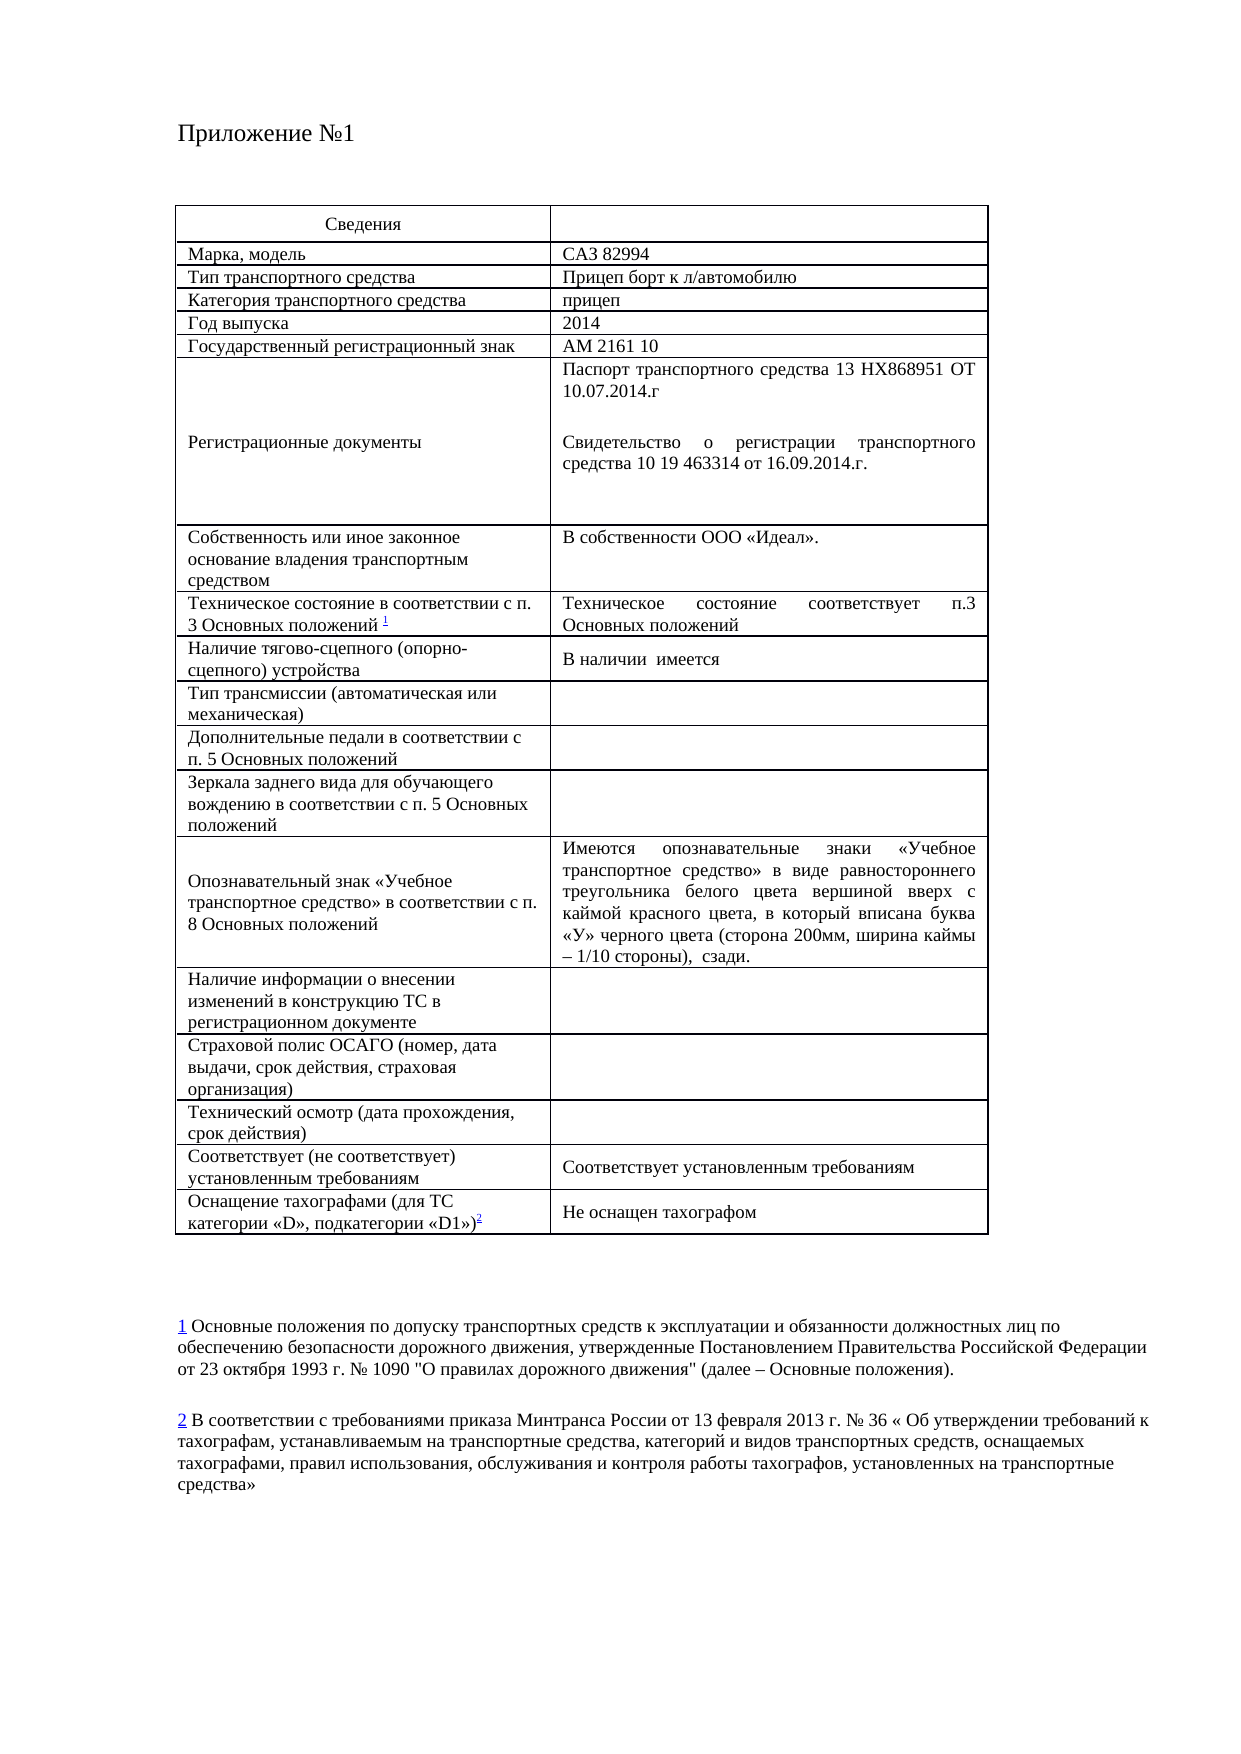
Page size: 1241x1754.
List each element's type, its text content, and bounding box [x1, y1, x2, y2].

table_cell [551, 1101, 987, 1144]
table_cell Марка, модель [176, 242, 550, 264]
table_cell АМ 2161 10 [551, 335, 987, 357]
table_cell В наличии имеется [551, 637, 987, 680]
text 2 В соответствии с требованиями приказа Минтранса России от 13 февраля 2013 г. № 36 « Об утверждении требований к тахографам, устанавливаемым на транспортные средства, категорий и видов транспортных средств, оснащаемых тахографами, правил использования, обслуживания и контроля работы тахографов, установленных на транспортные средства» [177, 1408, 1152, 1495]
table_cell Год выпуска [176, 311, 550, 333]
table_cell прицеп [551, 289, 987, 310]
text Приложение №1 [177, 118, 1152, 147]
table_cell Имеются опознавательные знаки «Учебное транспортное средство» в виде равностороннего треугольника белого цвета вершиной вверх с каймой красного цвета, в который вписана буква «У» черного цвета (сторона 200мм, ширина каймы – 1/10 стороны), сзади. [551, 837, 987, 967]
table_cell Соответствует установленным требованиям [551, 1145, 987, 1188]
table_cell Оснащение тахографами (для ТС категории «D», подкатегории «D1»)2 [176, 1190, 550, 1233]
table_cell Соответствует (не соответствует) установленным требованиям [176, 1145, 550, 1188]
table_cell 2014 [551, 312, 987, 333]
table_cell Собственность или иное законное основание владения транспортным средством [176, 525, 550, 591]
table_cell Категория транспортного средства [176, 288, 550, 310]
table_cell Государственный регистрационный знак [176, 335, 550, 357]
table_cell [551, 726, 987, 769]
table_cell Наличие тягово-сцепного (опорно-сцепного) устройства [176, 636, 550, 680]
table_cell Регистрационные документы [176, 358, 550, 524]
table_cell Опознавательный знак «Учебное транспортное средство» в соответствии с п. 8 Основных положений [176, 837, 550, 967]
table_cell Дополнительные педали в соответствии с п. 5 Основных положений [176, 726, 550, 769]
table_cell Паспорт транспортного средства 13 НХ868951 ОТ 10.07.2014.г Свидетельство о регистрации транспортного средства 10 19 463314 от 16.09.2014.г. [551, 358, 987, 524]
table_cell Наличие информации о внесении изменений в конструкцию ТС в регистрационном документе [176, 968, 550, 1033]
table_cell [551, 1035, 987, 1099]
table_cell Технический осмотр (дата прохождения, срок действия) [176, 1100, 550, 1144]
table_cell Техническое состояние в соответствии с п. 3 Основных положений 1 [176, 592, 550, 635]
table_cell Прицеп борт к л/автомобилю [551, 266, 987, 287]
table_cell Тип транспортного средства [176, 265, 550, 287]
table_header Сведения [176, 206, 550, 241]
table_cell Тип трансмиссии (автоматическая или механическая) [176, 681, 550, 725]
table_cell [551, 682, 987, 725]
table_cell Не оснащен тахографом [551, 1190, 987, 1233]
text 1 Основные положения по допуску транспортных средств к эксплуатации и обязанности должностных лиц по обеспечению безопасности дорожного движения, утвержденные Постановлением Правительства Российской Федерации от 23 октября 1993 г. № 1090 "О правилах дорожного движения" (далее – Основные положения). [177, 1314, 1152, 1379]
table_cell Страховой полис ОСАГО (номер, дата выдачи, срок действия, страховая организация) [176, 1034, 550, 1099]
table_cell Техническое состояние соответствует п.3 Основных положений [551, 592, 987, 635]
table_cell [551, 968, 987, 1033]
table_cell Зеркала заднего вида для обучающего вождению в соответствии с п. 5 Основных положений [176, 770, 550, 836]
table_cell В собственности ООО «Идеал». [551, 526, 987, 591]
table_header [551, 206, 987, 241]
table_cell САЗ 82994 [551, 243, 987, 264]
table_cell [551, 771, 987, 836]
